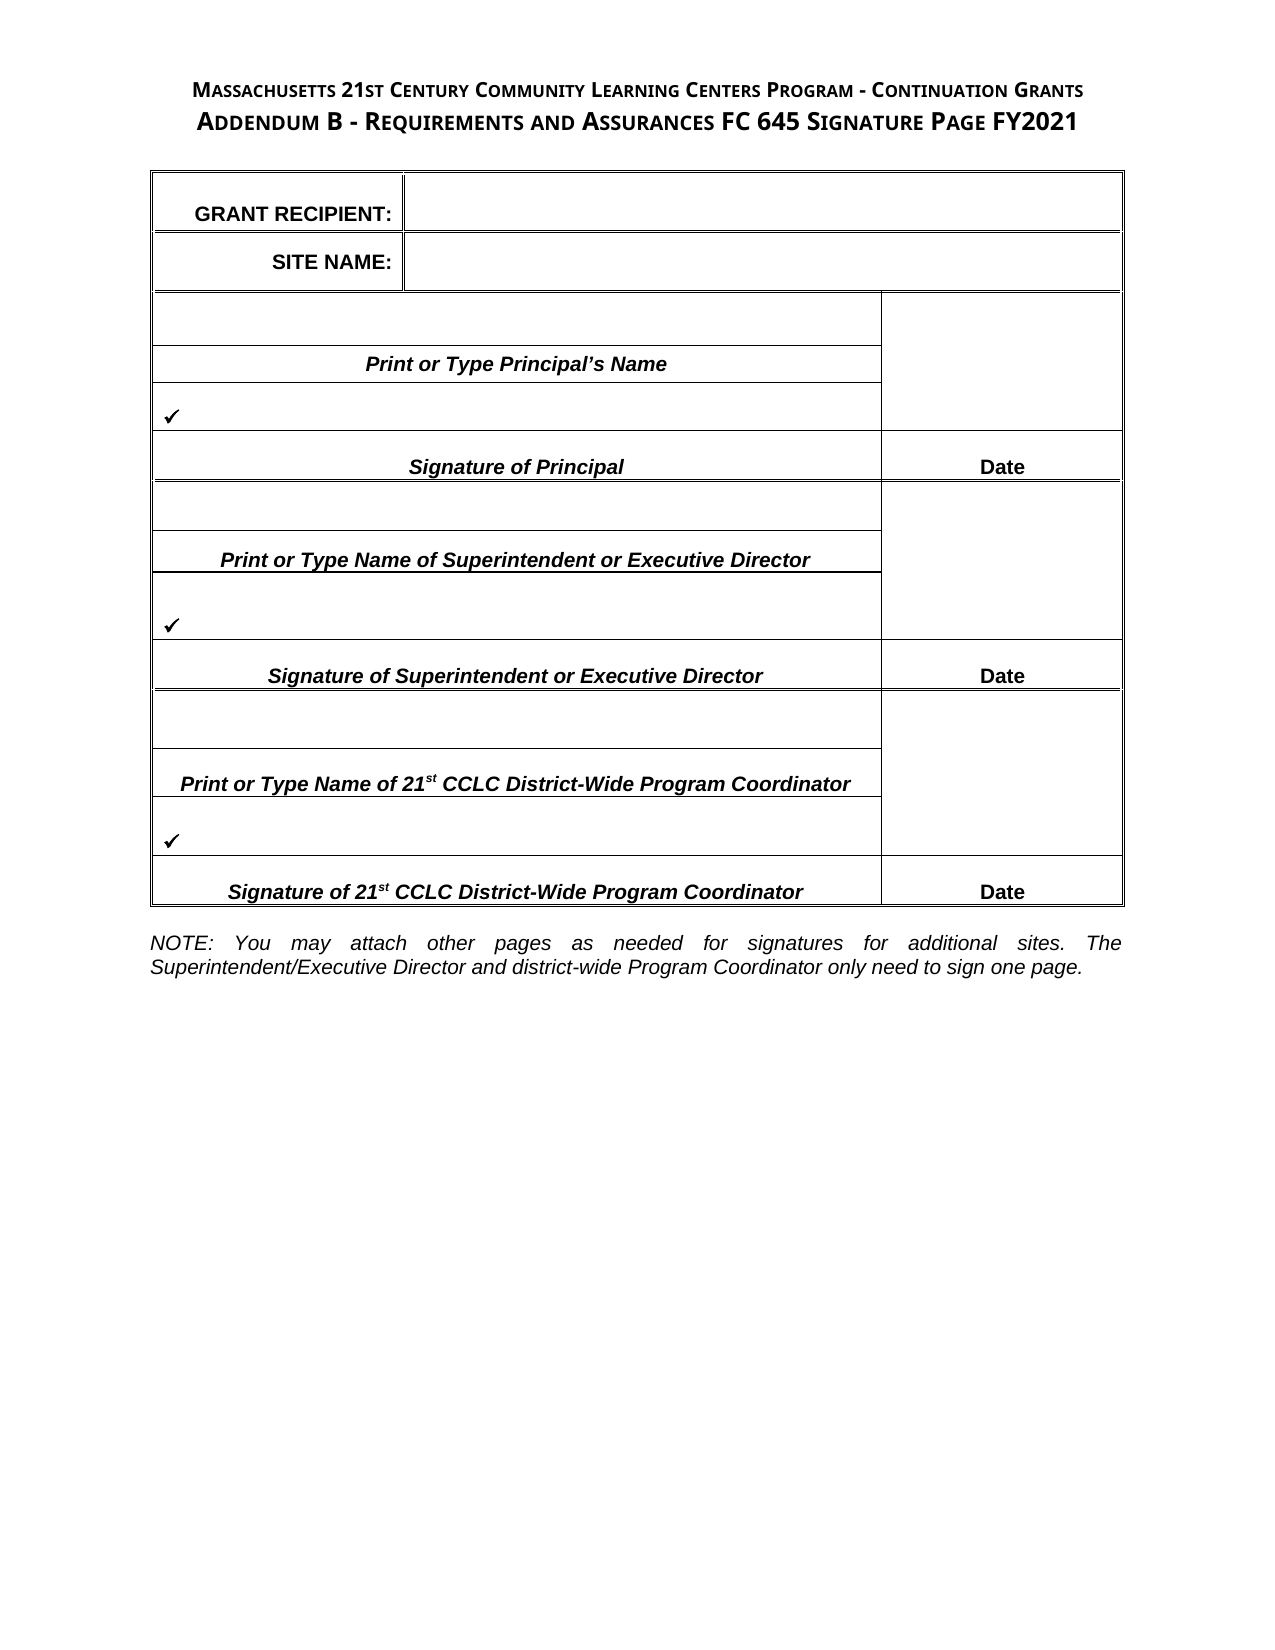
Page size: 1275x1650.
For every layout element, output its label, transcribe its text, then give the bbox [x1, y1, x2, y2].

text Addendum B - Requirements and Assurances FC 645 Signature Page FY2021 [150, 103, 1125, 137]
table_cell SITE NAME: [152, 230, 403, 290]
table_header [403, 173, 1122, 230]
table_cell Print or Type Name of Superintendent or Executive Director [153, 531, 881, 571]
table_cell Signature of Superintendent or Executive Director [153, 640, 881, 688]
table_cell Date [882, 856, 1122, 904]
table_cell [152, 290, 881, 345]
table_cell [882, 688, 1123, 855]
table_cell Signature of Principal [153, 431, 881, 479]
table_cell [153, 573, 881, 639]
table_cell [882, 479, 1123, 639]
text NOTE: You may attach other pages as needed for signatures for additional sites. The Superintendent/Executive Director and district-wide Program Coordinator only need to sign one page. [150, 931, 1125, 979]
text Massachusetts 21st Century Community Learning Centers Program - Continuation Grants [150, 75, 1125, 103]
table_cell [153, 383, 881, 430]
table_cell Print or Type Name of 21st CCLC District-Wide Program Coordinator [153, 749, 881, 796]
table_cell [153, 797, 881, 855]
table_cell Date [882, 640, 1122, 688]
table_cell Print or Type Principal’s Name [153, 346, 881, 382]
table_cell [403, 230, 1123, 290]
table_cell [152, 688, 881, 748]
table_cell [882, 290, 1123, 430]
table_cell Signature of 21st CCLC District-Wide Program Coordinator [153, 856, 881, 904]
table_cell Date [882, 431, 1122, 479]
table_cell [152, 479, 881, 530]
table_header GRANT RECIPIENT: [153, 173, 403, 230]
